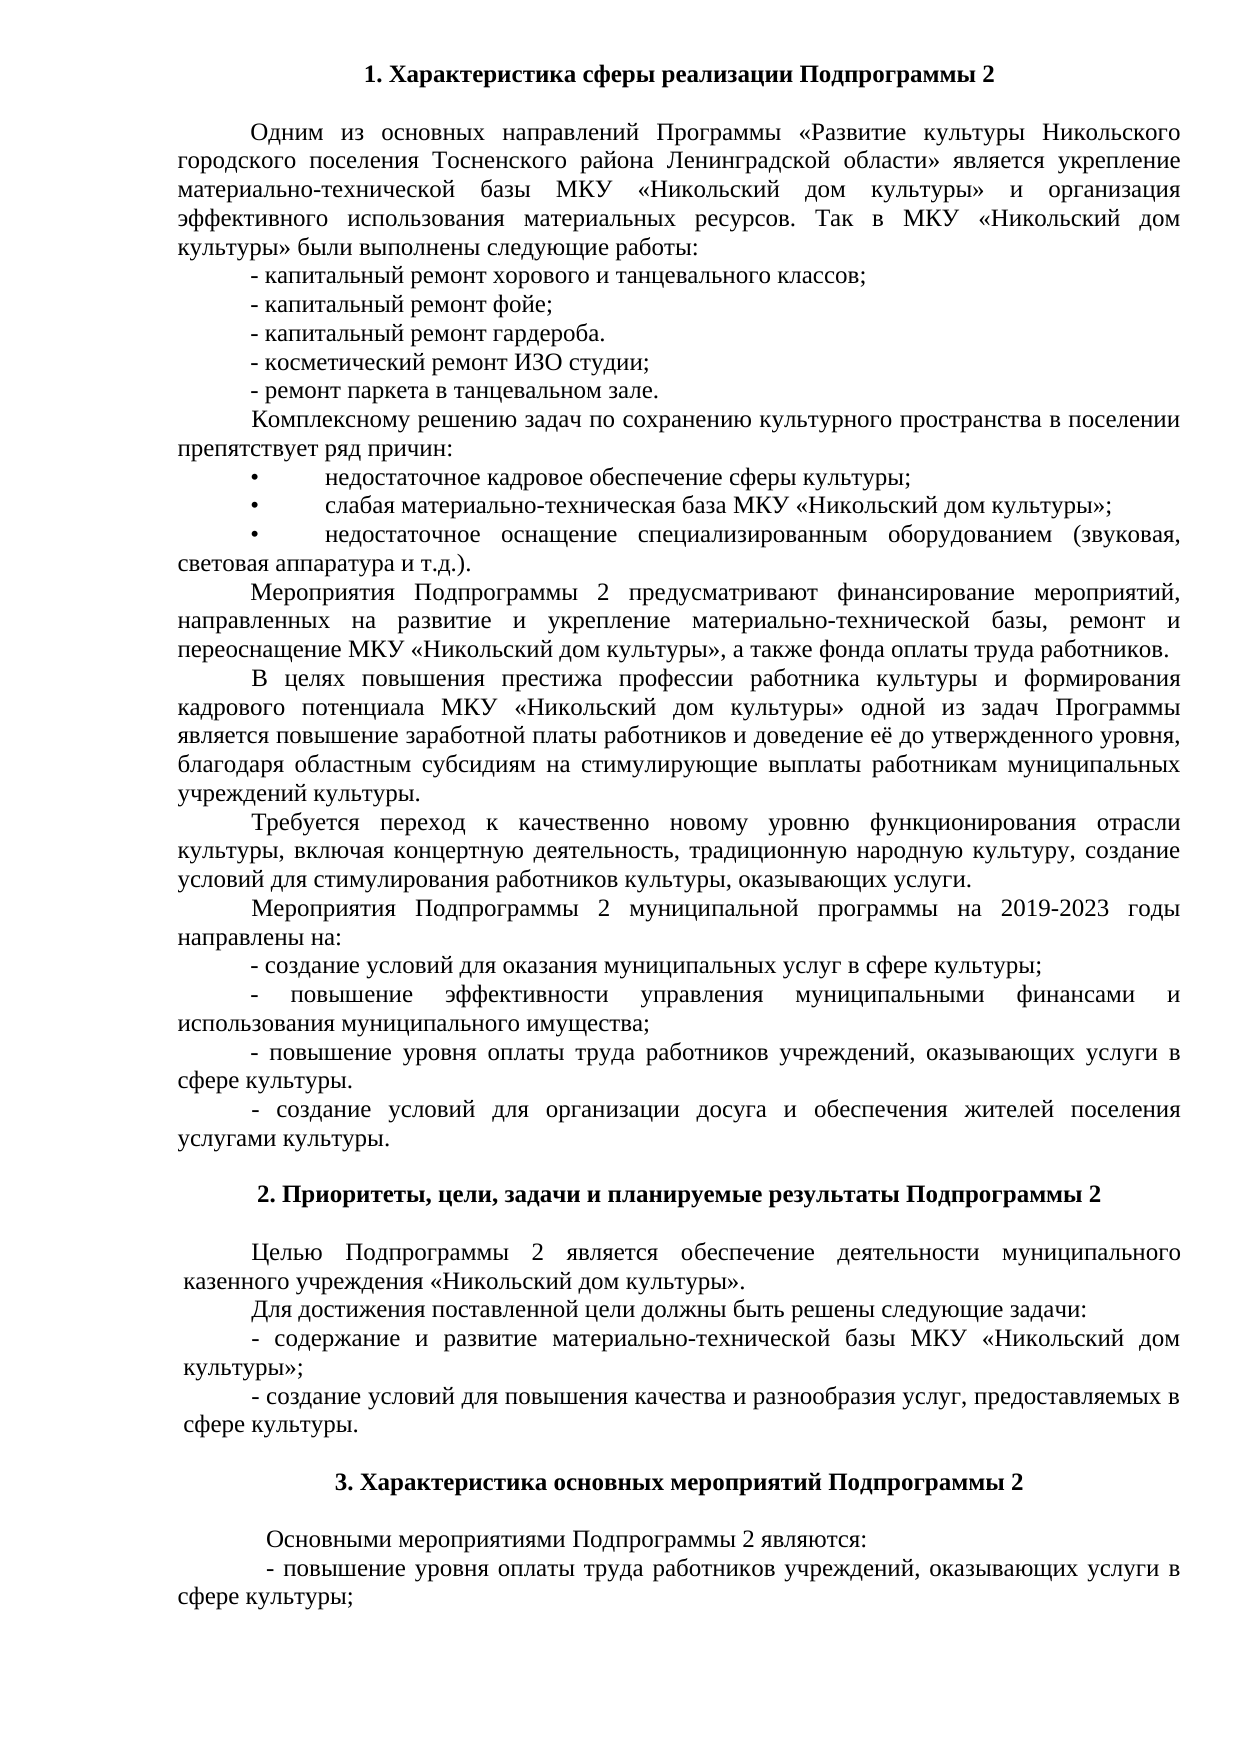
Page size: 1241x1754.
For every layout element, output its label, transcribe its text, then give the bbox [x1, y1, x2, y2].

text - создание условий для повышения качества и разнообразия услуг, предоставляемых в сфере культуры. [183, 1381, 1181, 1438]
text В целях повышения престижа профессии работника культуры и формирования кадрового потенциала МКУ «Никольский дом культуры» одной из задач Программы является повышение заработной платы работников и доведение её до утвержденного уровня, благодаря областным субсидиям на стимулирующие выплаты работникам муниципальных учреждений культуры. [177, 663, 1181, 807]
text 2. Приоритеты, цели, задачи и планируемые результаты Подпрограммы 2 [177, 1179, 1181, 1208]
text - создание условий для организации досуга и обеспечения жителей поселения услугами культуры. [177, 1094, 1181, 1152]
text Основными мероприятиями Подпрограммы 2 являются: [177, 1524, 1181, 1553]
text • недостаточное оснащение специализированным оборудованием (звуковая, световая аппаратура и т.д.). [177, 519, 1181, 577]
text 1. Характеристика сферы реализации Подпрограммы 2 [177, 59, 1181, 88]
text - ремонт паркета в танцевальном зале. [177, 375, 1181, 404]
text - капитальный ремонт фойе; [177, 289, 1181, 318]
text Мероприятия Подпрограммы 2 муниципальной программы на 2019-2023 годы направлены на: [177, 893, 1181, 950]
text - содержание и развитие материально-технической базы МКУ «Никольский дом культуры»; [183, 1323, 1181, 1381]
text Целью Подпрограммы 2 является обеспечение деятельности муниципального казенного учреждения «Никольский дом культуры». [183, 1237, 1181, 1294]
text - капитальный ремонт гардероба. [177, 318, 1181, 347]
text - повышение эффективности управления муниципальными финансами и использования муниципального имущества; [177, 979, 1181, 1037]
text 3. Характеристика основных мероприятий Подпрограммы 2 [177, 1467, 1181, 1496]
text Для достижения поставленной цели должны быть решены следующие задачи: [183, 1294, 1181, 1323]
text - повышение уровня оплаты труда работников учреждений, оказывающих услуги в сфере культуры. [177, 1037, 1181, 1094]
text - капитальный ремонт хорового и танцевального классов; [177, 260, 1181, 289]
text - повышение уровня оплаты труда работников учреждений, оказывающих услуги в сфере культуры; [177, 1553, 1181, 1610]
text Требуется переход к качественно новому уровню функционирования отрасли культуры, включая концертную деятельность, традиционную народную культуру, создание условий для стимулирования работников культуры, оказывающих услуги. [177, 807, 1181, 893]
text • слабая материально-техническая база МКУ «Никольский дом культуры»; [177, 490, 1181, 519]
text • недостаточное кадровое обеспечение сферы культуры; [177, 462, 1181, 490]
text - создание условий для оказания муниципальных услуг в сфере культуры; [177, 950, 1181, 979]
text Одним из основных направлений Программы «Развитие культуры Никольского городского поселения Тосненского района Ленинградской области» является укрепление материально-технической базы МКУ «Никольский дом культуры» и организация эффективного использования материальных ресурсов. Так в МКУ «Никольский дом культуры» были выполнены следующие работы: [177, 117, 1181, 260]
text Комплексному решению задач по сохранению культурного пространства в поселении препятствует ряд причин: [177, 404, 1181, 462]
text - косметический ремонт ИЗО студии; [177, 347, 1181, 375]
text Мероприятия Подпрограммы 2 предусматривают финансирование мероприятий, направленных на развитие и укрепление материально-технической базы, ремонт и переоснащение МКУ «Никольский дом культуры», а также фонда оплаты труда работников. [177, 577, 1181, 663]
